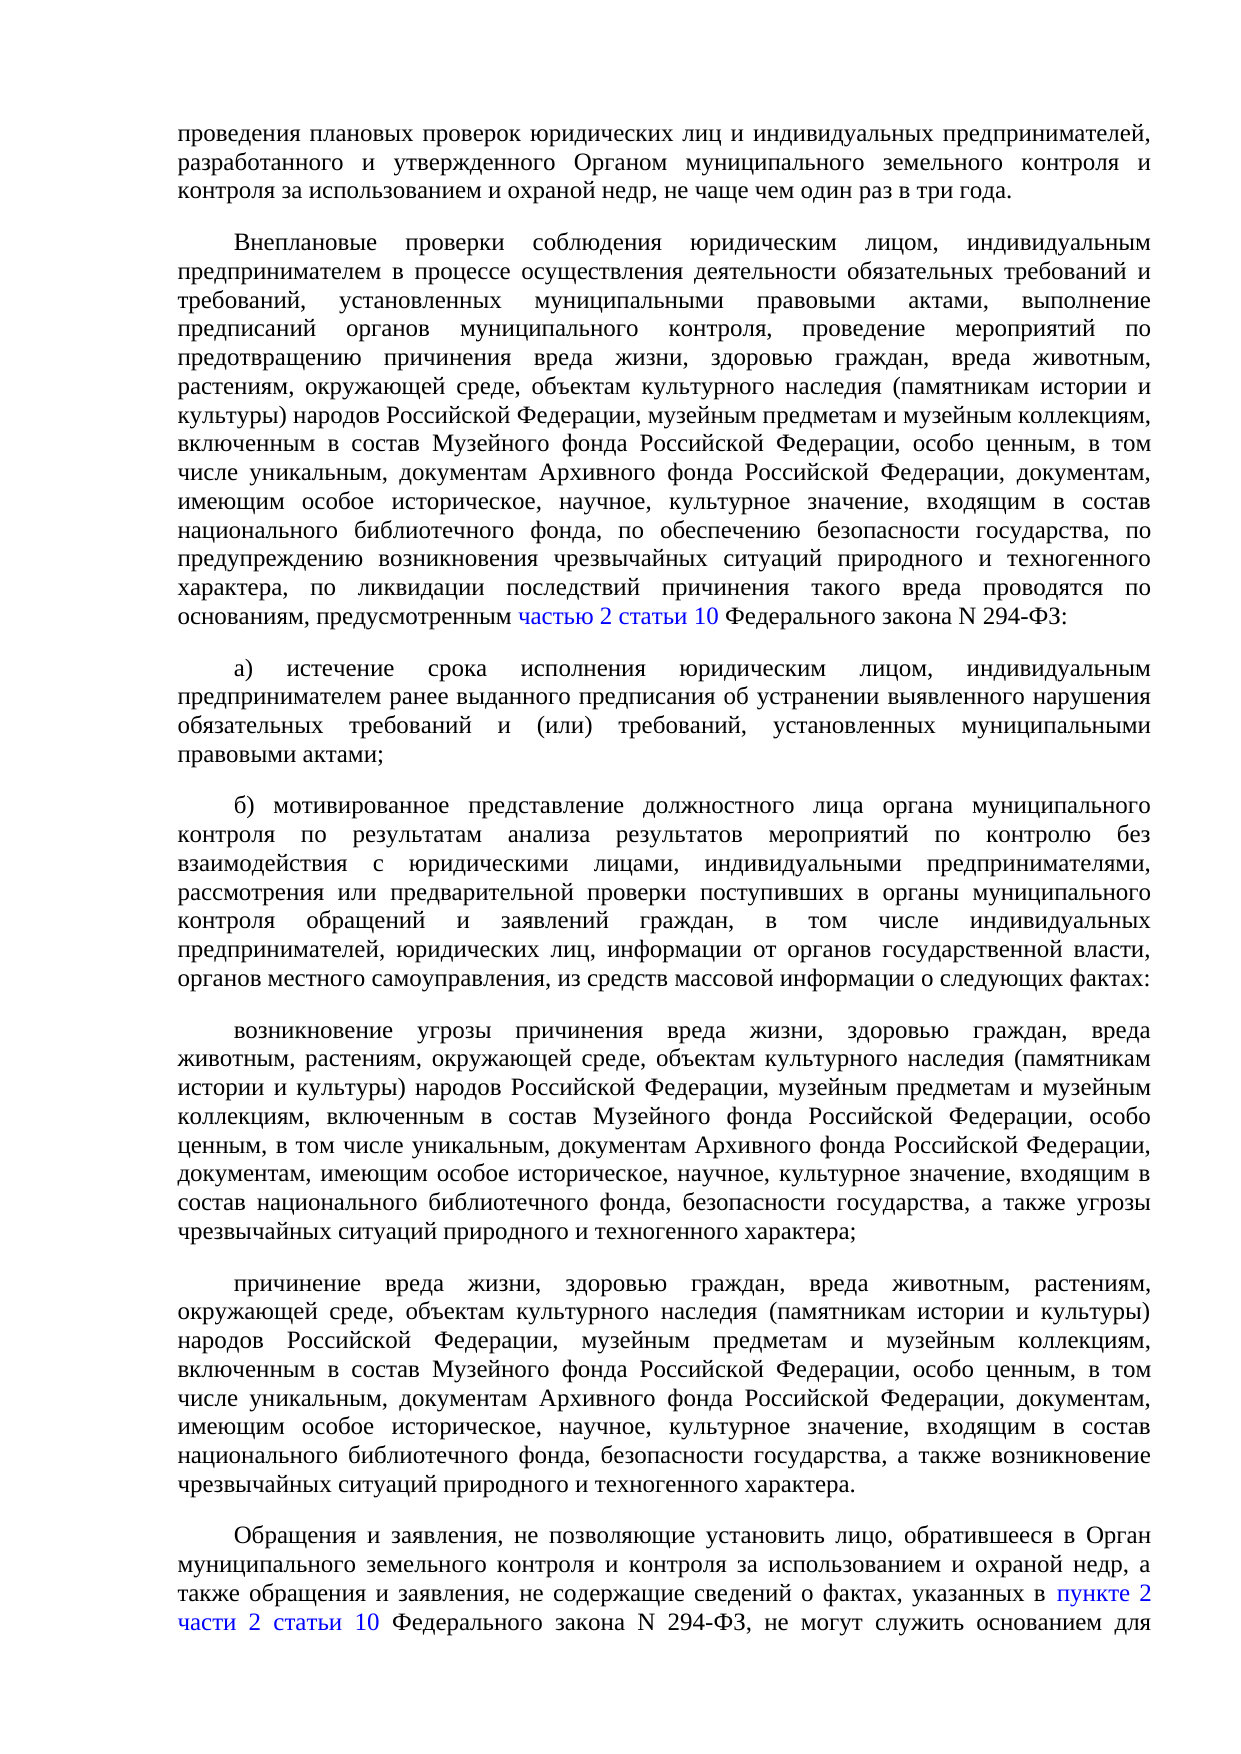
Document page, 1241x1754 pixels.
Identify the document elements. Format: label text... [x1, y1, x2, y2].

text причинение вреда жизни, здоровью граждан, вреда животным, растениям, окружающей среде, объектам культурного наследия (памятникам истории и культуры) народов Российской Федерации, музейным предметам и музейным коллекциям, включенным в состав Музейного фонда Российской Федерации, особо ценным, в том числе уникальным, документам Архивного фонда Российской Федерации, документам, имеющим особое историческое, научное, культурное значение, входящим в состав национального библиотечного фонда, безопасности государства, а также возникновение чрезвычайных ситуаций природного и техногенного характера. [177, 1268, 1152, 1498]
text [177, 118, 1152, 204]
text а) истечение срока исполнения юридическим лицом, индивидуальным предпринимателем ранее выданного предписания об устранении выявленного нарушения обязательных требований и (или) требований, установленных муниципальными правовыми актами; [177, 653, 1152, 768]
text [177, 1521, 1152, 1636]
text возникновение угрозы причинения вреда жизни, здоровью граждан, вреда животным, растениям, окружающей среде, объектам культурного наследия (памятникам истории и культуры) народов Российской Федерации, музейным предметам и музейным коллекциям, включенным в состав Музейного фонда Российской Федерации, особо ценным, в том числе уникальным, документам Архивного фонда Российской Федерации, документам, имеющим особое историческое, научное, культурное значение, входящим в состав национального библиотечного фонда, безопасности государства, а также угрозы чрезвычайных ситуаций природного и техногенного характера; [177, 1015, 1152, 1245]
text Внеплановые проверки соблюдения юридическим лицом, индивидуальным предпринимателем в процессе осуществления деятельности обязательных требований и требований, установленных муниципальными правовыми актами, выполнение предписаний органов муниципального контроля, проведение мероприятий по предотвращению причинения вреда жизни, здоровью граждан, вреда животным, растениям, окружающей среде, объектам культурного наследия (памятникам истории и культуры) народов Российской Федерации, музейным предметам и музейным коллекциям, включенным в состав Музейного фонда Российской Федерации, особо ценным, в том числе уникальным, документам Архивного фонда Российской Федерации, документам, имеющим особое историческое, научное, культурное значение, входящим в состав национального библиотечного фонда, по обеспечению безопасности государства, по предупреждению возникновения чрезвычайных ситуаций природного и техногенного характера, по ликвидации последствий причинения такого вреда проводятся по основаниям, предусмотренным частью 2 статьи 10 Федерального закона N 294-ФЗ: [177, 227, 1152, 630]
text б) мотивированное представление должностного лица органа муниципального контроля по результатам анализа результатов мероприятий по контролю без взаимодействия с юридическими лицами, индивидуальными предпринимателями, рассмотрения или предварительной проверки поступивших в органы муниципального контроля обращений и заявлений граждан, в том числе индивидуальных предпринимателей, юридических лиц, информации от органов государственной власти, органов местного самоуправления, из средств массовой информации о следующих фактах: [177, 791, 1152, 992]
